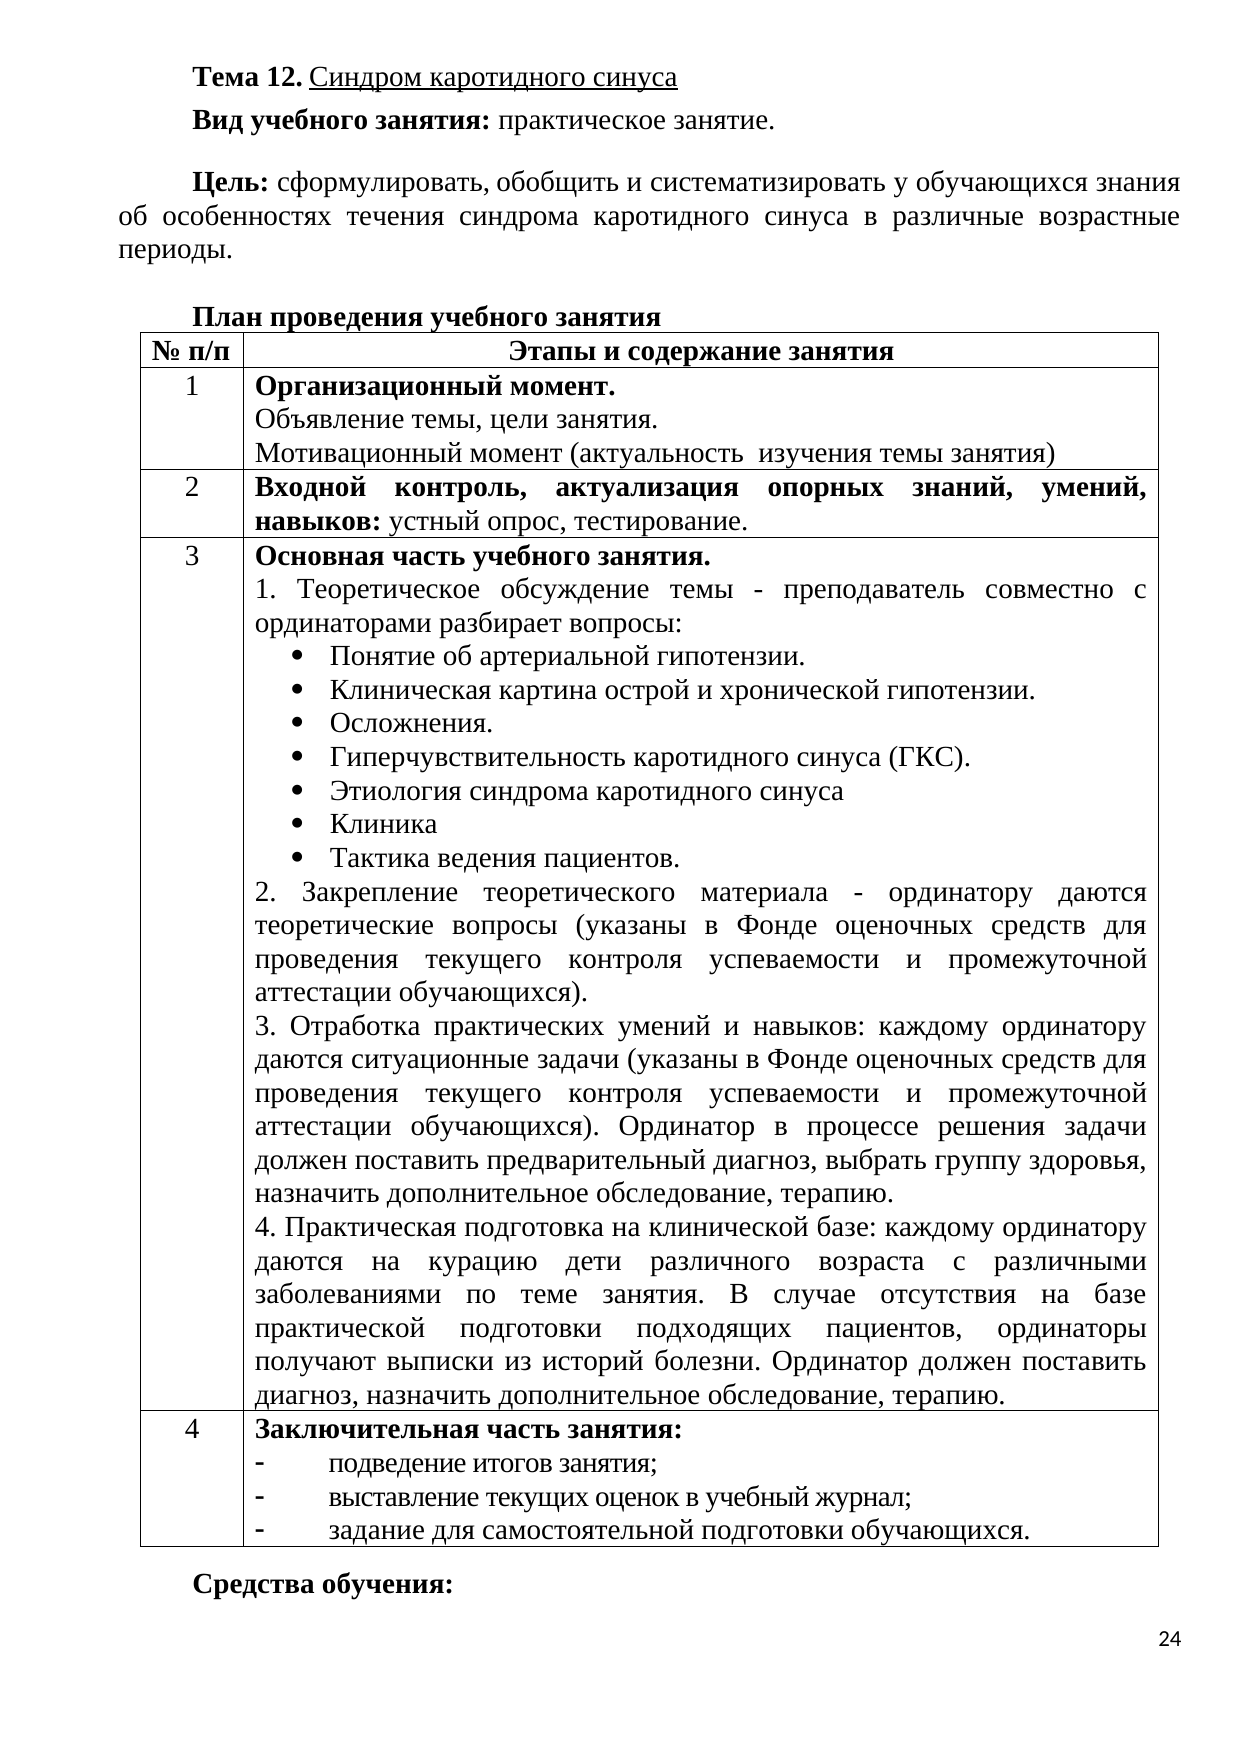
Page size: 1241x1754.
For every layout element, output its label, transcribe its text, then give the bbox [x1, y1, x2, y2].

table_cell Организационный момент. Объявление темы, цели занятия. Мотивационный момент (актуальность изучения темы занятия) [244, 368, 1158, 468]
table_cell Входной контроль, актуализация опорных знаний, умений, навыков: устный опрос, тестирование. [244, 470, 1158, 537]
text Тема 12. Синдром каротидного синуса [118, 59, 1181, 93]
table_cell Заключительная часть занятия: подведение итогов занятия; выставление текущих оценок в учебный журнал; задание для самостоятельной подготовки обучающихся. [244, 1411, 1158, 1546]
table_cell Основная часть учебного занятия. 1. Теоретическое обсуждение темы - преподаватель совместно с ординаторами разбирает вопросы: Понятие об артериальной гипотензии. Клиническая картина острой и хронической гипотензии. Осложнения. Гиперчувствительность каротидного синуса (ГКС). Этиология синдрома каротидного синуса Клиника Тактика ведения пациентов. 2. Закрепление теоретического материала - ординатору даются теоретические вопросы (указаны в Фонде оценочных средств для проведения текущего контроля успеваемости и промежуточной аттестации обучающихся). 3. Отработка практических умений и навыков: каждому ординатору даются ситуационные задачи (указаны в Фонде оценочных средств для проведения текущего контроля успеваемости и промежуточной аттестации обучающихся). Ординатор в процессе решения задачи должен поставить предварительный диагноз, выбрать группу здоровья, назначить дополнительное обследование, терапию. 4. Практическая подготовка на клинической базе: каждому ординатору даются на курацию дети различного возраста с различными заболеваниями по теме занятия. В случае отсутствия на базе практической подготовки подходящих пациентов, ординаторы получают выписки из историй болезни. Ординатор должен поставить диагноз, назначить дополнительное обследование, терапию. [244, 538, 1158, 1410]
table_header № п/п [141, 333, 243, 367]
text Средства обучения: [118, 1566, 1181, 1600]
table_cell 4 [141, 1411, 243, 1546]
table_header Этапы и содержание занятия [244, 333, 1158, 367]
table_cell 3 [141, 538, 243, 1410]
text План проведения учебного занятия [118, 299, 1181, 332]
table_cell 2 [141, 470, 243, 537]
text Цель: сформулировать, обобщить и систематизировать у обучающихся знания об особенностях течения синдрома каротидного синуса в различные возрастные периоды. [118, 164, 1181, 265]
text Вид учебного занятия: практическое занятие. [118, 102, 1181, 136]
table_cell 1 [141, 368, 243, 468]
